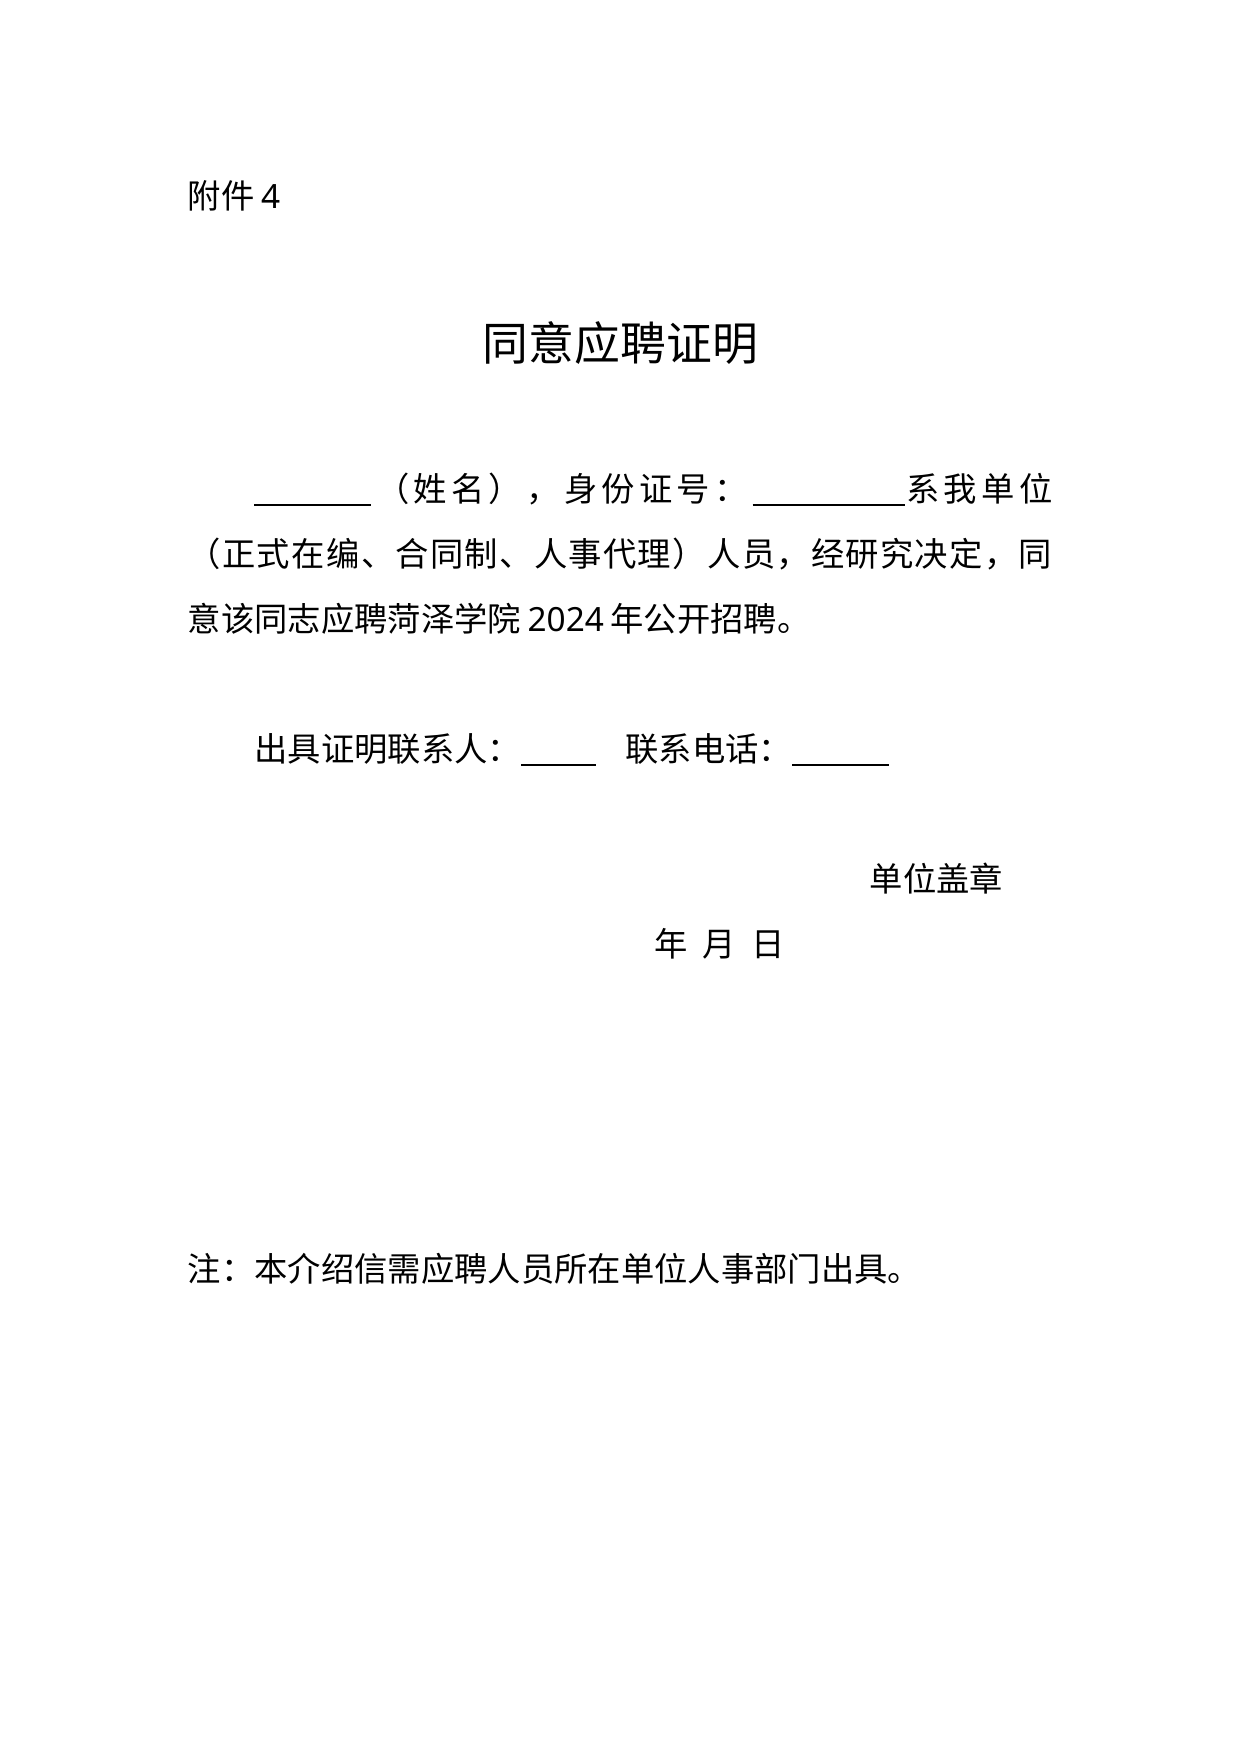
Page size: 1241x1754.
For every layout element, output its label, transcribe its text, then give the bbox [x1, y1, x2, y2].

text 附件4 [187, 162, 1053, 227]
text 注：本介绍信需应聘人员所在单位人事部门出具。 [187, 1234, 1053, 1299]
text （姓名），身份证号： 系我单位 （正式在编、合同制、人事代理）人员，经研究决定，同意该同志应聘菏泽学院2024年公开招聘。 [187, 454, 1053, 649]
text 同意应聘证明 [187, 292, 1053, 389]
text 单位盖章 [187, 844, 1003, 909]
text 出具证明联系人： 联系电话： [187, 714, 1053, 779]
text 年 月 日 [187, 909, 1003, 974]
